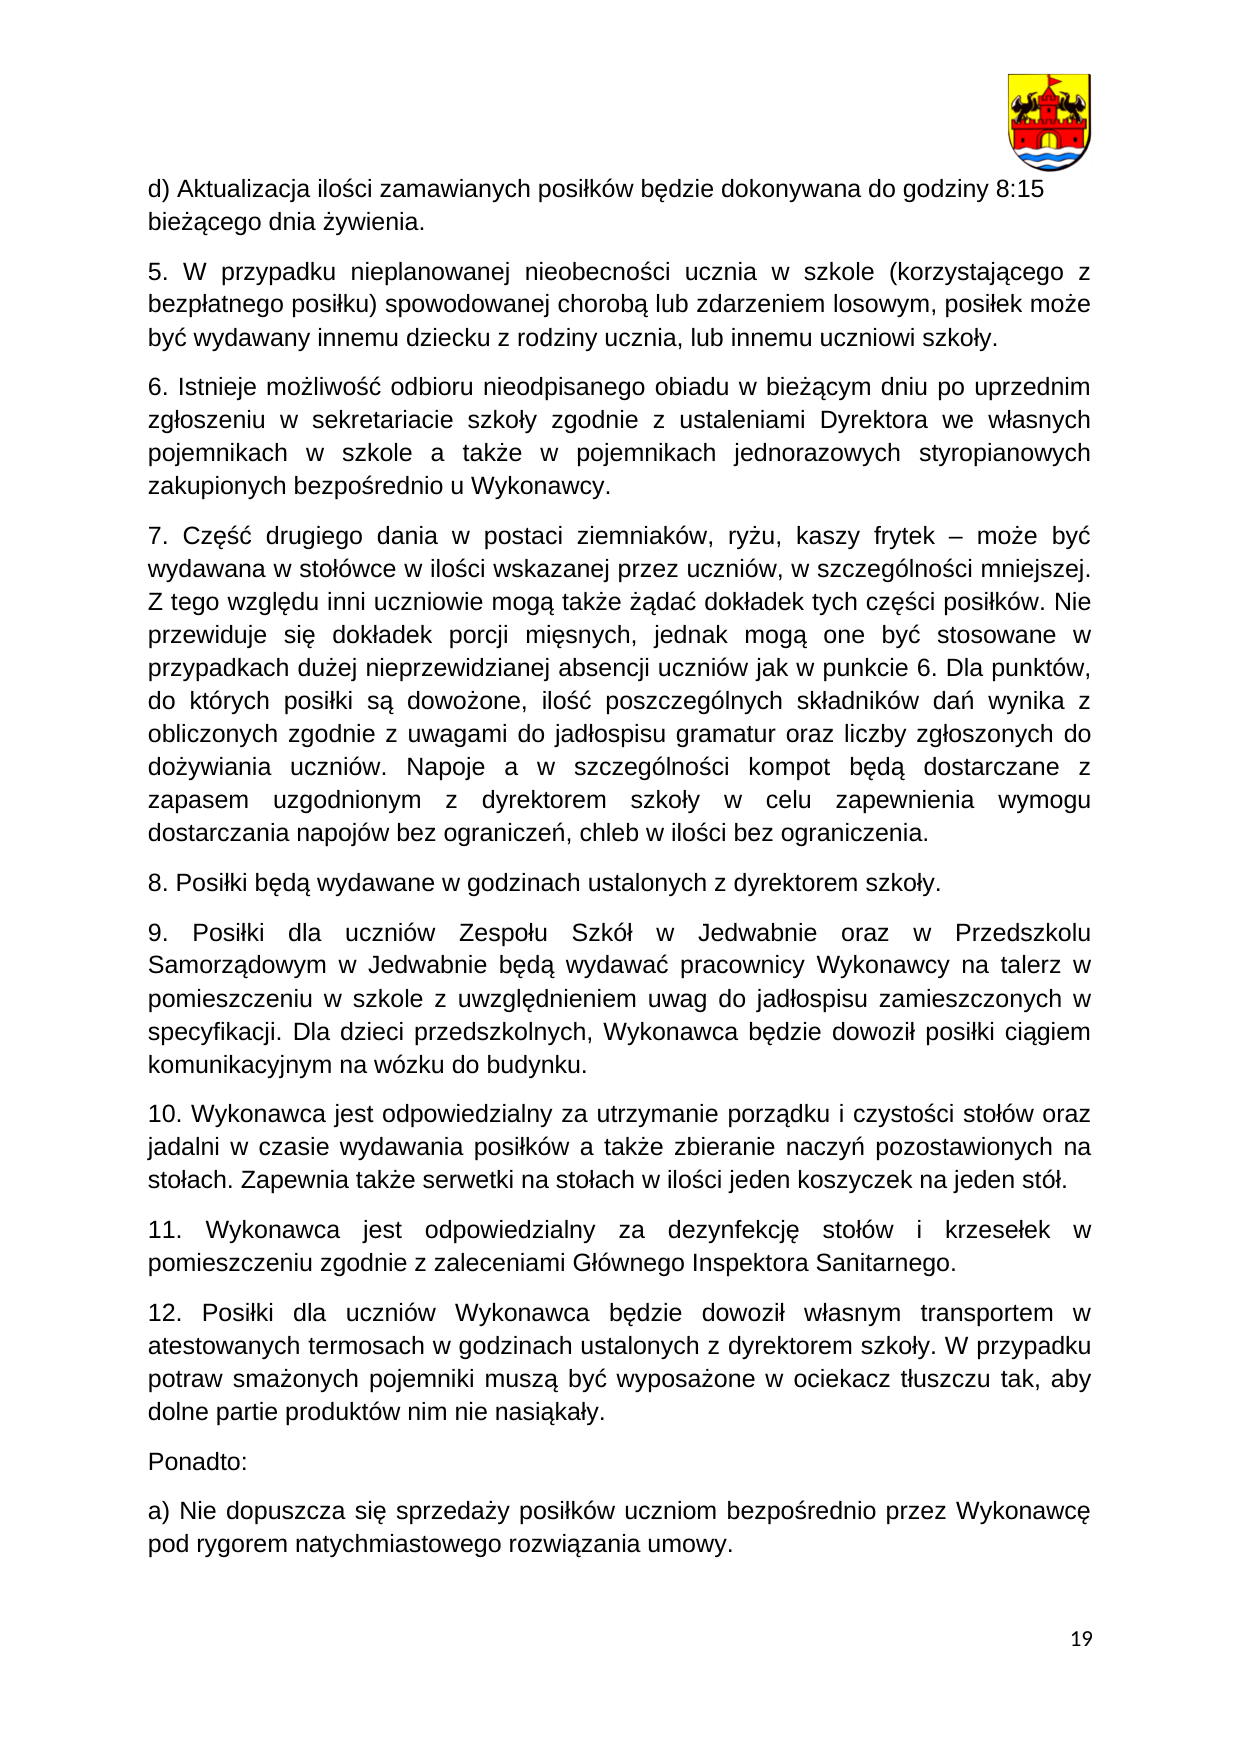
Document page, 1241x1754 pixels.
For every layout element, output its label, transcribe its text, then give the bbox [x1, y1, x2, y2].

text 8. Posiłki będą wydawane w godzinach ustalonych z dyrektorem szkoły. [148, 868, 1093, 897]
text 11. Wykonawca jest odpowiedzialny za dezynfekcję stołów i krzesełek w pomieszczeniu zgodnie z zaleceniami Głównego Inspektora Sanitarnego. [148, 1215, 1093, 1277]
text 7. Część drugiego dania w postaci ziemniaków, ryżu, kaszy frytek – może być wydawana w stołówce w ilości wskazanej przez uczniów, w szczególności mniejszej. Z tego względu inni uczniowie mogą także żądać dokładek tych części posiłków. Nie przewiduje się dokładek porcji mięsnych, jednak mogą one być stosowane w przypadkach dużej nieprzewidzianej absencji uczniów jak w punkcie 6. Dla punktów, do których posiłki są dowożone, ilość poszczególnych składników dań wynika z obliczonych zgodnie z uwagami do jadłospisu gramatur oraz liczby zgłoszonych do dożywiania uczniów. Napoje a w szczególności kompot będą dostarczane z zapasem uzgodnionym z dyrektorem szkoły w celu zapewnienia wymogu dostarczania napojów bez ograniczeń, chleb w ilości bez ograniczenia. [148, 521, 1093, 847]
text 10. Wykonawca jest odpowiedzialny za utrzymanie porządku i czystości stołów oraz jadalni w czasie wydawania posiłków a także zbieranie naczyń pozostawionych na stołach. Zapewnia także serwetki na stołach w ilości jeden koszyczek na jeden stół. [148, 1099, 1093, 1194]
text d) Aktualizacja ilości zamawianych posiłków będzie dokonywana do godziny 8:15 bieżącego dnia żywienia. [148, 174, 1093, 236]
text 5. W przypadku nieplanowanej nieobecności ucznia w szkole (korzystającego z bezpłatnego posiłku) spowodowanej chorobą lub zdarzeniem losowym, posiłek może być wydawany innemu dziecku z rodziny ucznia, lub innemu uczniowi szkoły. [148, 256, 1093, 351]
text 9. Posiłki dla uczniów Zespołu Szkół w Jedwabnie oraz w Przedszkolu Samorządowym w Jedwabnie będą wydawać pracownicy Wykonawcy na talerz w pomieszczeniu w szkole z uwzględnieniem uwag do jadłospisu zamieszczonych w specyfikacji. Dla dzieci przedszkolnych, Wykonawca będzie dowoził posiłki ciągiem komunikacyjnym na wózku do budynku. [148, 917, 1093, 1078]
text Ponadto: [148, 1446, 1093, 1475]
picture [1006, 73, 1093, 174]
text a) Nie dopuszcza się sprzedaży posiłków uczniom bezpośrednio przez Wykonawcę pod rygorem natychmiastowego rozwiązania umowy. [148, 1496, 1093, 1558]
text 12. Posiłki dla uczniów Wykonawca będzie dowoził własnym transportem w atestowanych termosach w godzinach ustalonych z dyrektorem szkoły. W przypadku potraw smażonych pojemniki muszą być wyposażone w ociekacz tłuszczu tak, aby dolne partie produktów nim nie nasiąkały. [148, 1298, 1093, 1426]
text 6. Istnieje możliwość odbioru nieodpisanego obiadu w bieżącym dniu po uprzednim zgłoszeniu w sekretariacie szkoły zgodnie z ustaleniami Dyrektora we własnych pojemnikach w szkole a także w pojemnikach jednorazowych styropianowych zakupionych bezpośrednio u Wykonawcy. [148, 372, 1093, 500]
